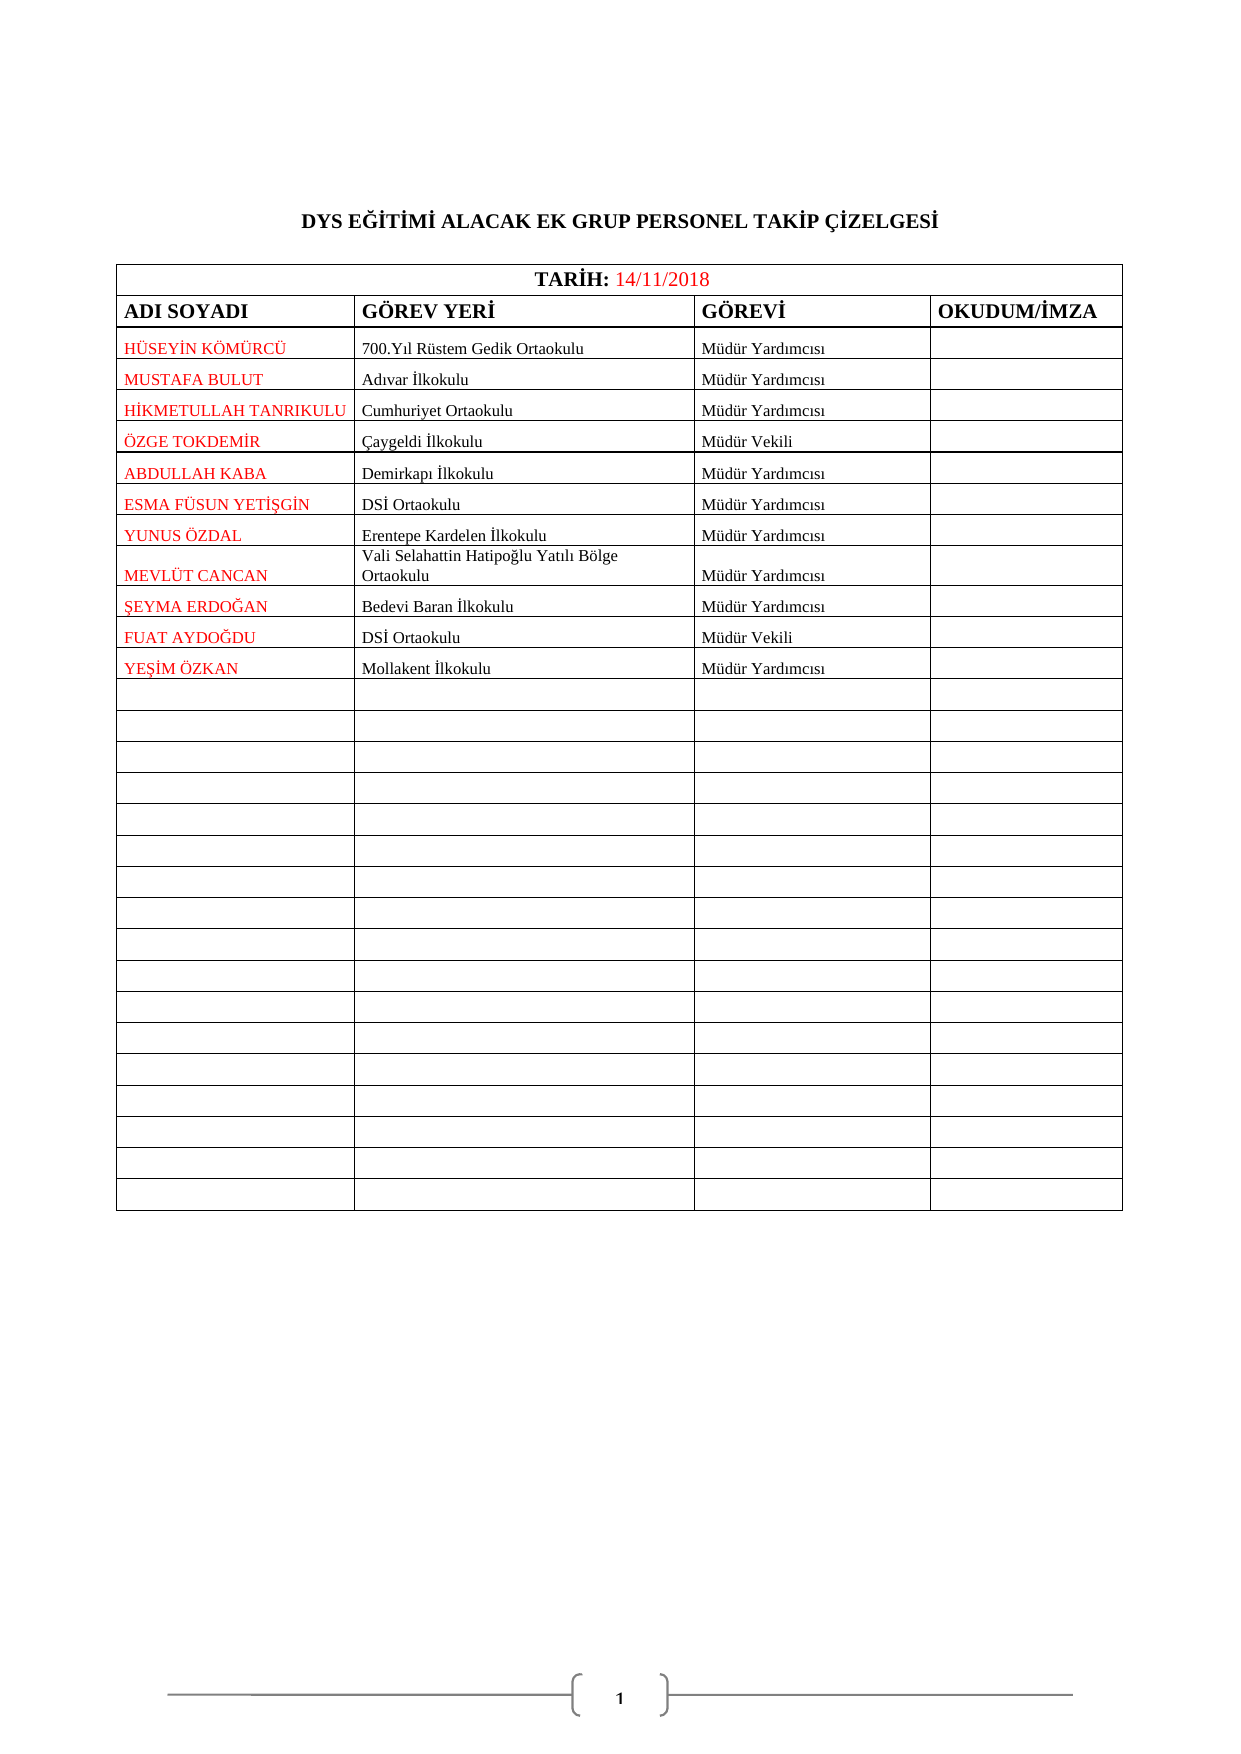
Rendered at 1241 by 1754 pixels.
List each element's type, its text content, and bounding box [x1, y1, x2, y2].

table_cell [931, 1179, 1122, 1209]
table_cell Müdür Yardımcısı [695, 359, 930, 389]
table_cell Vali Selahattin Hatipoğlu Yatılı Bölge Ortaokulu [355, 546, 694, 584]
table_cell YEŞİM ÖZKAN [117, 648, 354, 678]
table_cell Müdür Yardımcısı [695, 453, 930, 483]
table_cell [695, 742, 930, 772]
table_cell [117, 1054, 354, 1084]
table_cell [355, 1179, 694, 1209]
table_cell [117, 804, 354, 834]
table_cell Müdür Yardımcısı [695, 648, 930, 678]
table_cell Erentepe Kardelen İlkokulu [355, 515, 694, 545]
table_cell [931, 1054, 1122, 1084]
table_cell Müdür Vekili [695, 421, 930, 451]
table_cell [117, 679, 354, 709]
table_cell [931, 773, 1122, 803]
table_cell ESMA FÜSUN YETİŞGİN [117, 484, 354, 514]
table_cell [695, 992, 930, 1022]
table_cell [931, 484, 1122, 514]
table_cell [931, 961, 1122, 991]
table_cell ÖZGE TOKDEMİR [117, 421, 354, 451]
table_cell [695, 711, 930, 741]
table_cell [931, 453, 1122, 483]
table_cell Müdür Yardımcısı [695, 586, 930, 616]
table_cell 700.Yıl Rüstem Gedik Ortaokulu [355, 328, 694, 358]
table_cell Cumhuriyet Ortaokulu [355, 390, 694, 420]
table_cell [931, 1148, 1122, 1178]
table_cell [931, 898, 1122, 928]
table_cell [355, 929, 694, 959]
table_cell [117, 1179, 354, 1209]
table_cell GÖREV YERİ [355, 296, 694, 326]
table_cell [355, 898, 694, 928]
table_cell ŞEYMA ERDOĞAN [117, 586, 354, 616]
table_cell [355, 992, 694, 1022]
table_cell [931, 390, 1122, 420]
table_cell [931, 328, 1122, 358]
table_cell [117, 742, 354, 772]
table_cell Müdür Yardımcısı [695, 546, 930, 584]
table_cell [931, 546, 1122, 584]
table_cell [931, 1117, 1122, 1147]
table_cell [355, 1054, 694, 1084]
table_cell [355, 711, 694, 741]
table_cell Müdür Yardımcısı [695, 328, 930, 358]
table_cell [355, 867, 694, 897]
table_cell [931, 742, 1122, 772]
table_cell [695, 679, 930, 709]
table_cell [931, 359, 1122, 389]
table_cell [931, 679, 1122, 709]
table_cell [355, 742, 694, 772]
table_cell [117, 992, 354, 1022]
table_cell MUSTAFA BULUT [117, 359, 354, 389]
table_cell [931, 804, 1122, 834]
table_cell [695, 1023, 930, 1053]
table_cell [931, 1023, 1122, 1053]
table_cell [355, 773, 694, 803]
table_cell FUAT AYDOĞDU [117, 617, 354, 647]
table_cell [117, 1117, 354, 1147]
table_cell [117, 773, 354, 803]
table_cell [355, 1117, 694, 1147]
table_cell DSİ Ortaokulu [355, 484, 694, 514]
table_cell [117, 836, 354, 866]
table_cell [355, 1086, 694, 1116]
table_cell [931, 421, 1122, 451]
table_cell [931, 586, 1122, 616]
table_cell [117, 1148, 354, 1178]
table_cell ADI SOYADI [117, 296, 354, 326]
table_cell [117, 1023, 354, 1053]
table_cell [695, 1148, 930, 1178]
table_cell [931, 867, 1122, 897]
text DYS EĞİTİMİ ALACAK EK GRUP PERSONEL TAKİP ÇİZELGESİ [118, 209, 1122, 233]
table_cell MEVLÜT CANCAN [117, 546, 354, 584]
table_cell Müdür Vekili [695, 617, 930, 647]
table_cell DSİ Ortaokulu [355, 617, 694, 647]
table_cell YUNUS ÖZDAL [117, 515, 354, 545]
table_cell [117, 929, 354, 959]
table_cell [695, 961, 930, 991]
table_cell [695, 1117, 930, 1147]
table_cell [931, 648, 1122, 678]
table_header TARİH: 14/11/2018 [117, 265, 1122, 295]
table_cell [931, 515, 1122, 545]
table_cell [117, 898, 354, 928]
table_cell OKUDUM/İMZA [931, 296, 1122, 326]
table_cell [355, 804, 694, 834]
table_cell [695, 1086, 930, 1116]
table_cell [695, 867, 930, 897]
table_cell [695, 1054, 930, 1084]
table_cell [695, 929, 930, 959]
table_cell [355, 1148, 694, 1178]
table_cell [695, 898, 930, 928]
table_cell ABDULLAH KABA [117, 453, 354, 483]
table_cell [355, 836, 694, 866]
table_cell [931, 617, 1122, 647]
table_cell [931, 711, 1122, 741]
table_cell [931, 992, 1122, 1022]
table_cell Bedevi Baran İlkokulu [355, 586, 694, 616]
table_cell [931, 1086, 1122, 1116]
table_cell GÖREVİ [695, 296, 930, 326]
table_cell Müdür Yardımcısı [695, 484, 930, 514]
table_cell [117, 867, 354, 897]
table_cell Müdür Yardımcısı [695, 515, 930, 545]
table_cell HÜSEYİN KÖMÜRCÜ [117, 328, 354, 358]
table_cell HİKMETULLAH TANRIKULU [117, 390, 354, 420]
table_cell [117, 961, 354, 991]
table_cell Adıvar İlkokulu [355, 359, 694, 389]
table_cell [355, 679, 694, 709]
table_cell Çaygeldi İlkokulu [355, 421, 694, 451]
table_cell [931, 929, 1122, 959]
table_cell Mollakent İlkokulu [355, 648, 694, 678]
table_cell [695, 773, 930, 803]
table_cell [355, 1023, 694, 1053]
table_cell [931, 836, 1122, 866]
table_cell Müdür Yardımcısı [695, 390, 930, 420]
table_cell [695, 1179, 930, 1209]
table_cell Demirkapı İlkokulu [355, 453, 694, 483]
table_cell [695, 836, 930, 866]
table_cell [695, 804, 930, 834]
table_cell [117, 1086, 354, 1116]
table_cell [117, 711, 354, 741]
table_cell [355, 961, 694, 991]
